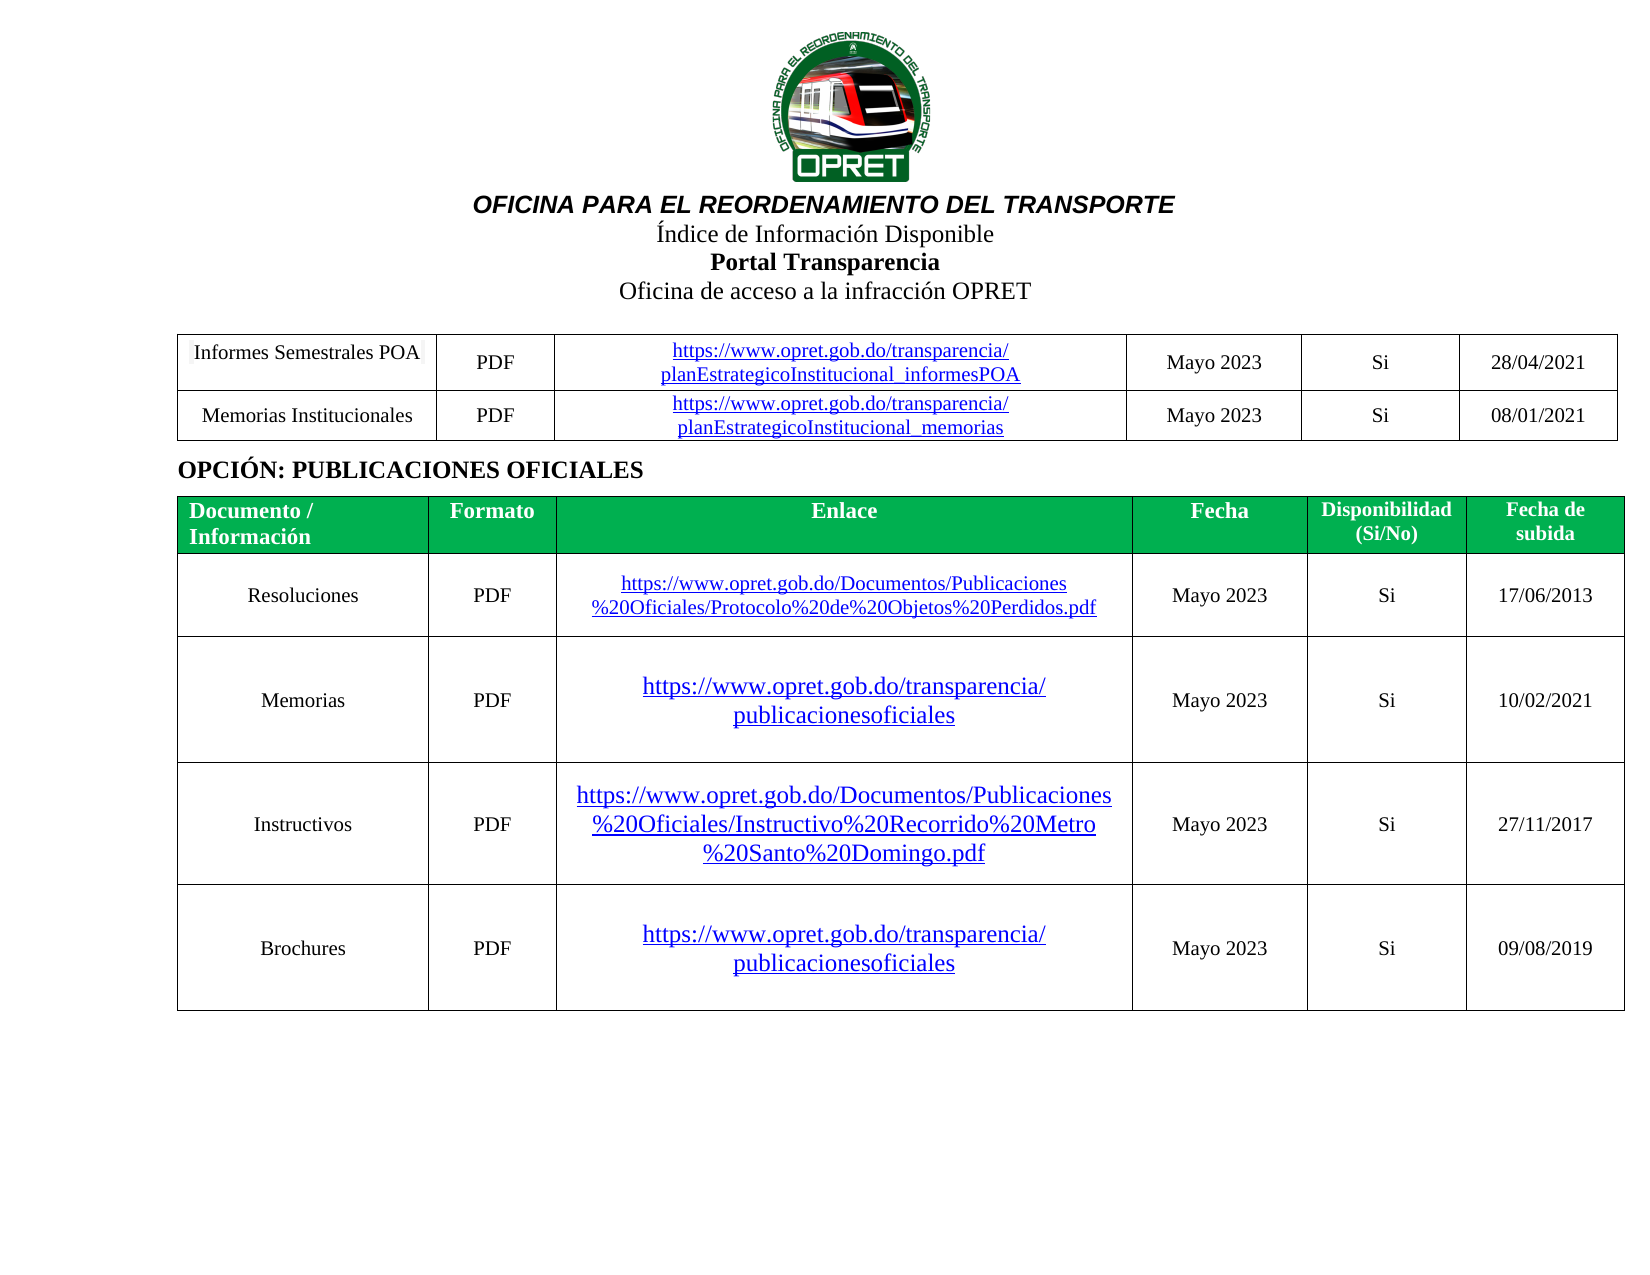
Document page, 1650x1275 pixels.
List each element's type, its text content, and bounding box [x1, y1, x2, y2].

table_cell 27/11/2017 [1467, 763, 1624, 884]
table_cell PDF [429, 763, 556, 884]
table_cell https://www.opret.gob.do/transparencia/planEstrategicoInstitucional_memorias [555, 391, 1126, 439]
table_cell https://www.opret.gob.do/transparencia/publicacionesoficiales [557, 885, 1132, 1010]
table_cell Mayo 2023 [1133, 885, 1307, 1010]
table_cell Resoluciones [178, 554, 428, 636]
table_cell Mayo 2023 [1127, 335, 1301, 390]
table_cell Si [1302, 391, 1459, 439]
table_header Documento / Información [178, 497, 428, 553]
table_header Fecha de subida [1467, 497, 1624, 553]
table_cell https://www.opret.gob.do/transparencia/planEstrategicoInstitucional_informesPOA [555, 335, 1126, 390]
table_cell PDF [429, 637, 556, 762]
table_cell Memorias Institucionales [178, 391, 436, 439]
table_cell PDF [429, 554, 556, 636]
table_header Disponibilidad (Si/No) [1308, 497, 1466, 553]
table_cell 10/02/2021 [1467, 637, 1624, 762]
table_header Formato [429, 497, 556, 553]
table_cell Si [1308, 763, 1466, 884]
table_cell PDF [437, 391, 554, 439]
table_cell 09/08/2019 [1467, 885, 1624, 1010]
table_cell PDF [437, 335, 554, 390]
table_cell Mayo 2023 [1133, 637, 1307, 762]
table_cell Mayo 2023 [1133, 763, 1307, 884]
table_cell 28/04/2021 [1460, 335, 1617, 390]
table_cell Memorias [178, 637, 428, 762]
table_cell Si [1308, 637, 1466, 762]
table_cell Informes Semestrales POA [178, 335, 436, 390]
table_cell 17/06/2013 [1467, 554, 1624, 636]
table_cell https://www.opret.gob.do/Documentos/Publicaciones%20Oficiales/Instructivo%20Recorrido%20Metro%20Santo%20Domingo.pdf [557, 763, 1132, 884]
table_cell Si [1308, 554, 1466, 636]
table_cell https://www.opret.gob.do/Documentos/Publicaciones%20Oficiales/Protocolo%20de%20Objetos%20Perdidos.pdf [557, 554, 1132, 636]
table_cell PDF [429, 885, 556, 1010]
table_header Enlace [557, 497, 1132, 553]
table_cell Brochures [178, 885, 428, 1010]
table_cell Si [1308, 885, 1466, 1010]
table_header Fecha [1133, 497, 1307, 553]
table_cell https://www.opret.gob.do/transparencia/publicacionesoficiales [557, 637, 1132, 762]
table_cell Instructivos [178, 763, 428, 884]
table_cell Si [1302, 335, 1459, 390]
table_cell 08/01/2021 [1460, 391, 1617, 439]
text OPCIÓN: PUBLICACIONES OFICIALES [177, 455, 1473, 484]
table_cell Mayo 2023 [1133, 554, 1307, 636]
table_cell Mayo 2023 [1127, 391, 1301, 439]
picture [772, 32, 930, 182]
